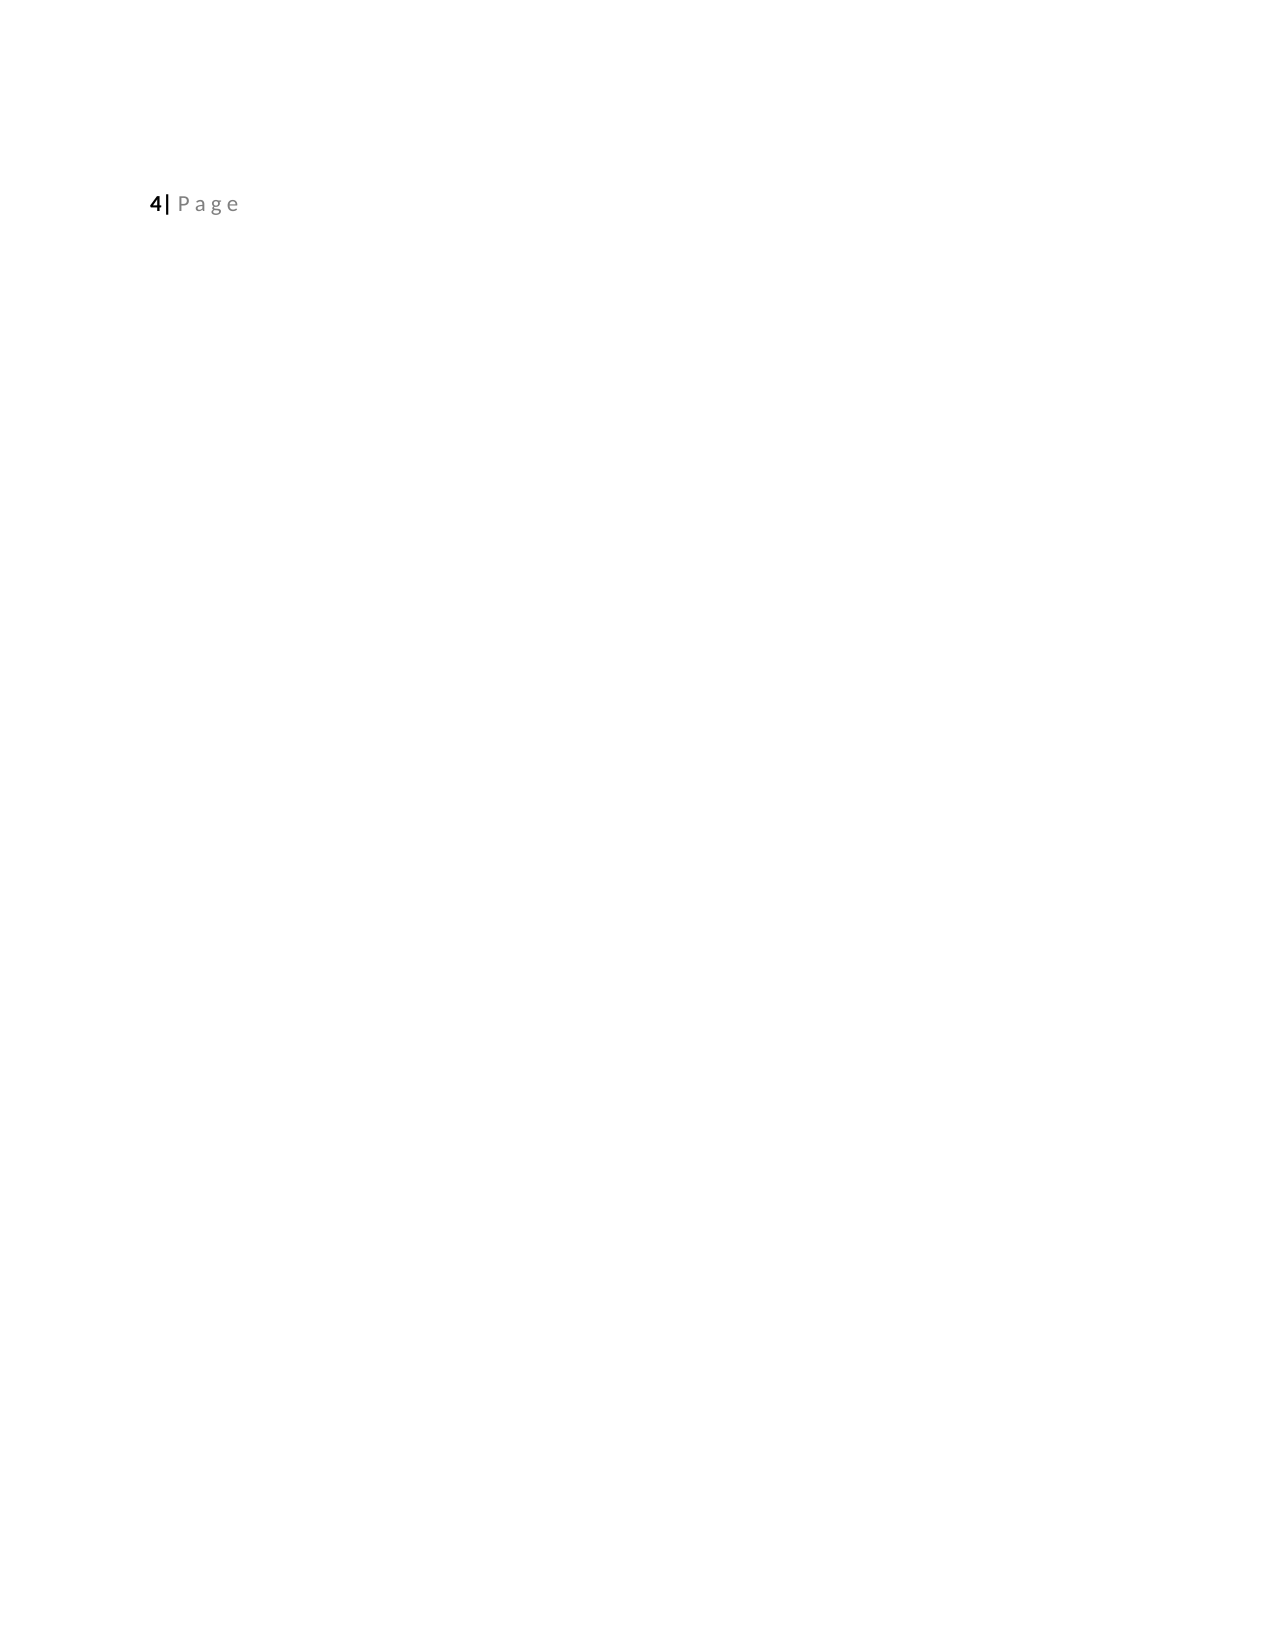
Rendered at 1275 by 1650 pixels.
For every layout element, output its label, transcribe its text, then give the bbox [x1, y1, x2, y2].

text 4| P a g e [150, 189, 1125, 217]
